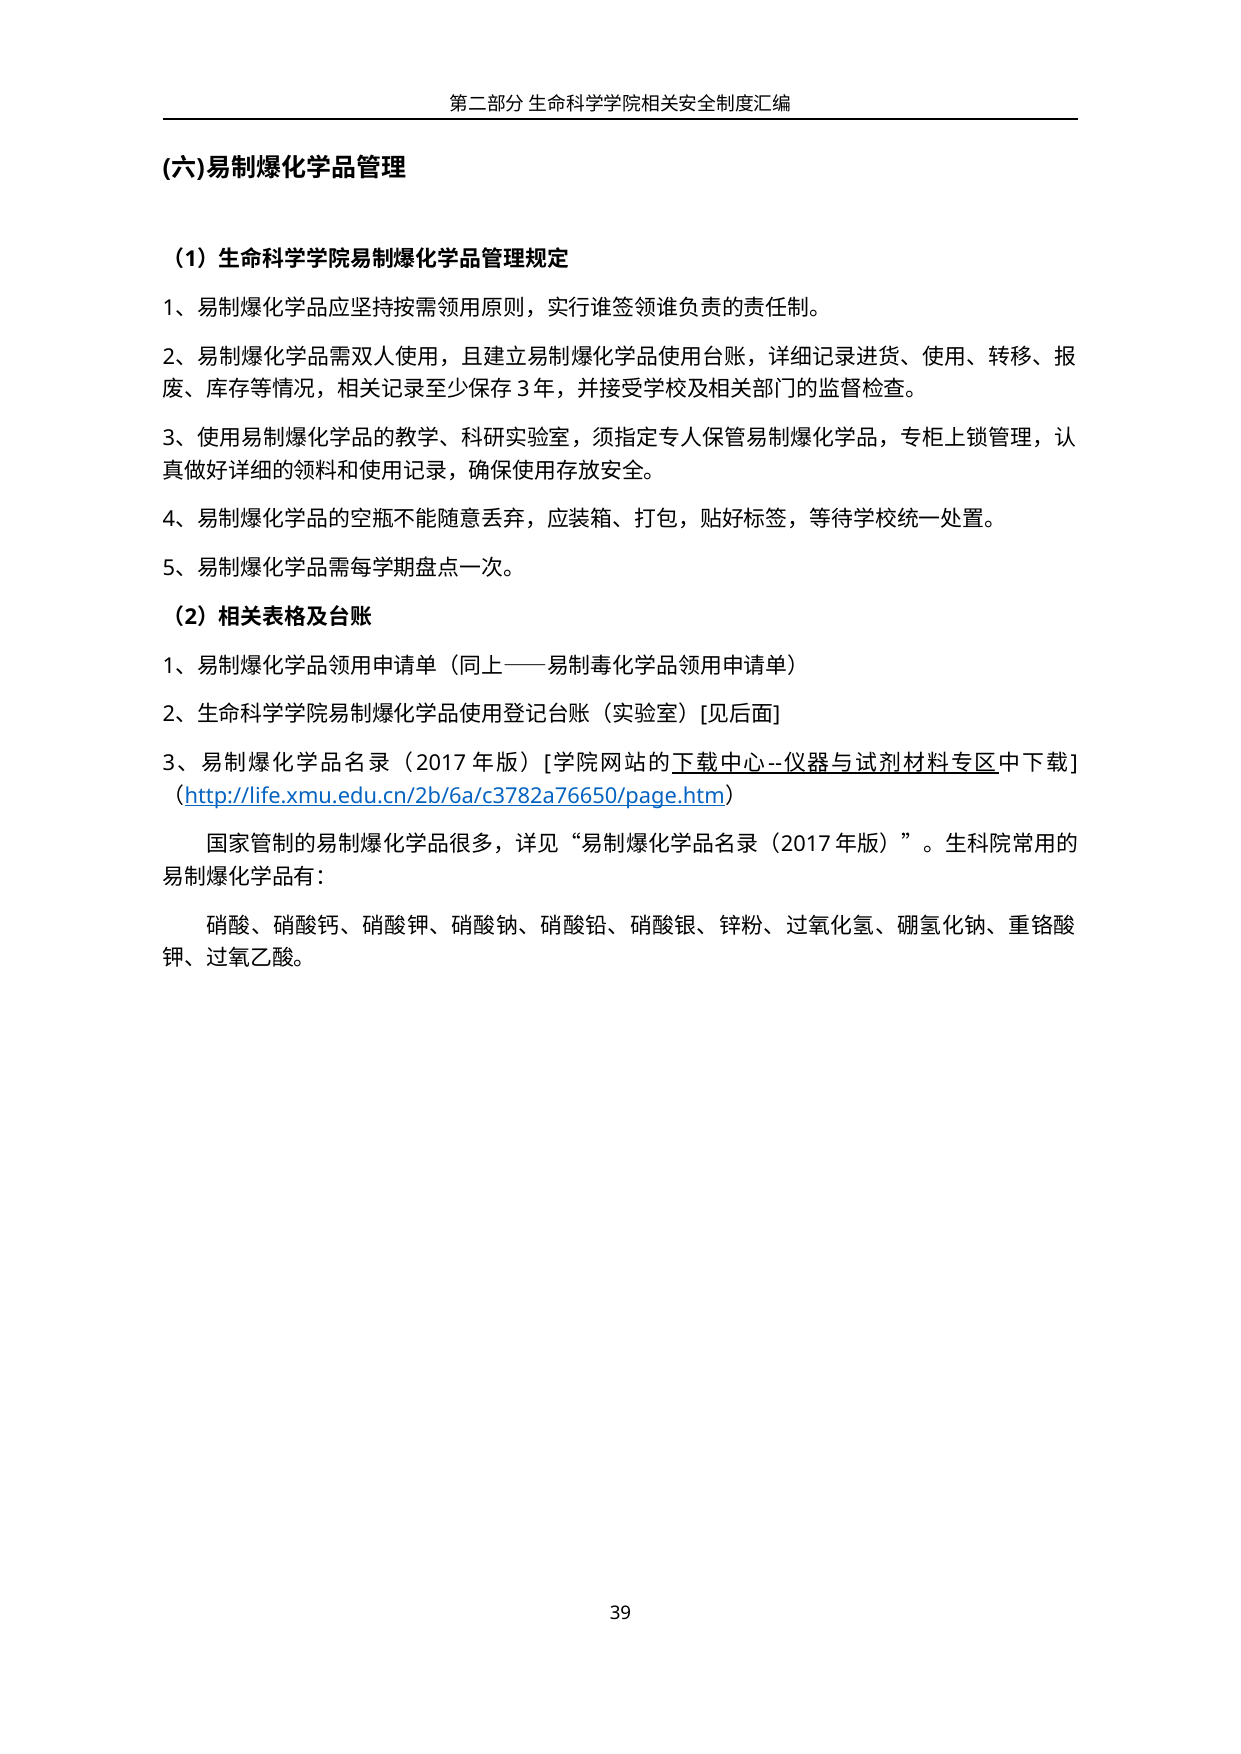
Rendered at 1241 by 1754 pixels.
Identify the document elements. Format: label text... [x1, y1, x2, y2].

text 3、使用易制爆化学品的教学、科研实验室，须指定专人保管易制爆化学品，专柜上锁管理，认真做好详细的领料和使用记录，确保使用存放安全。 [162, 420, 1078, 485]
text 2、生命科学学院易制爆化学品使用登记台账（实验室）[见后面] [162, 696, 1078, 729]
text 3、易制爆化学品名录（2017年版）[学院网站的下载中心--仪器与试剂材料专区中下载]（http://life.xmu.edu.cn/2b/6a/c3782a76650/page.htm） [162, 745, 1078, 810]
text （1）生命科学学院易制爆化学品管理规定 [162, 241, 1078, 274]
subtitle 易制爆化学品管理 [162, 133, 1078, 198]
text 2、易制爆化学品需双人使用，且建立易制爆化学品使用台账，详细记录进货、使用、转移、报废、库存等情况，相关记录至少保存3年，并接受学校及相关部门的监督检查。 [162, 339, 1078, 404]
text （2）相关表格及台账 [162, 599, 1078, 631]
text 硝酸、硝酸钙、硝酸钾、硝酸钠、硝酸铅、硝酸银、锌粉、过氧化氢、硼氢化钠、重铬酸钾、过氧乙酸。 [162, 907, 1078, 972]
text 1、易制爆化学品应坚持按需领用原则，实行谁签领谁负责的责任制。 [162, 290, 1078, 322]
text 国家管制的易制爆化学品很多，详见“易制爆化学品名录（2017年版）”。生科院常用的易制爆化学品有： [162, 826, 1078, 891]
text 5、易制爆化学品需每学期盘点一次。 [162, 550, 1078, 582]
text 4、易制爆化学品的空瓶不能随意丢弃，应装箱、打包，贴好标签，等待学校统一处置。 [162, 501, 1078, 534]
text 1、易制爆化学品领用申请单（同上——易制毒化学品领用申请单） [162, 647, 1078, 680]
